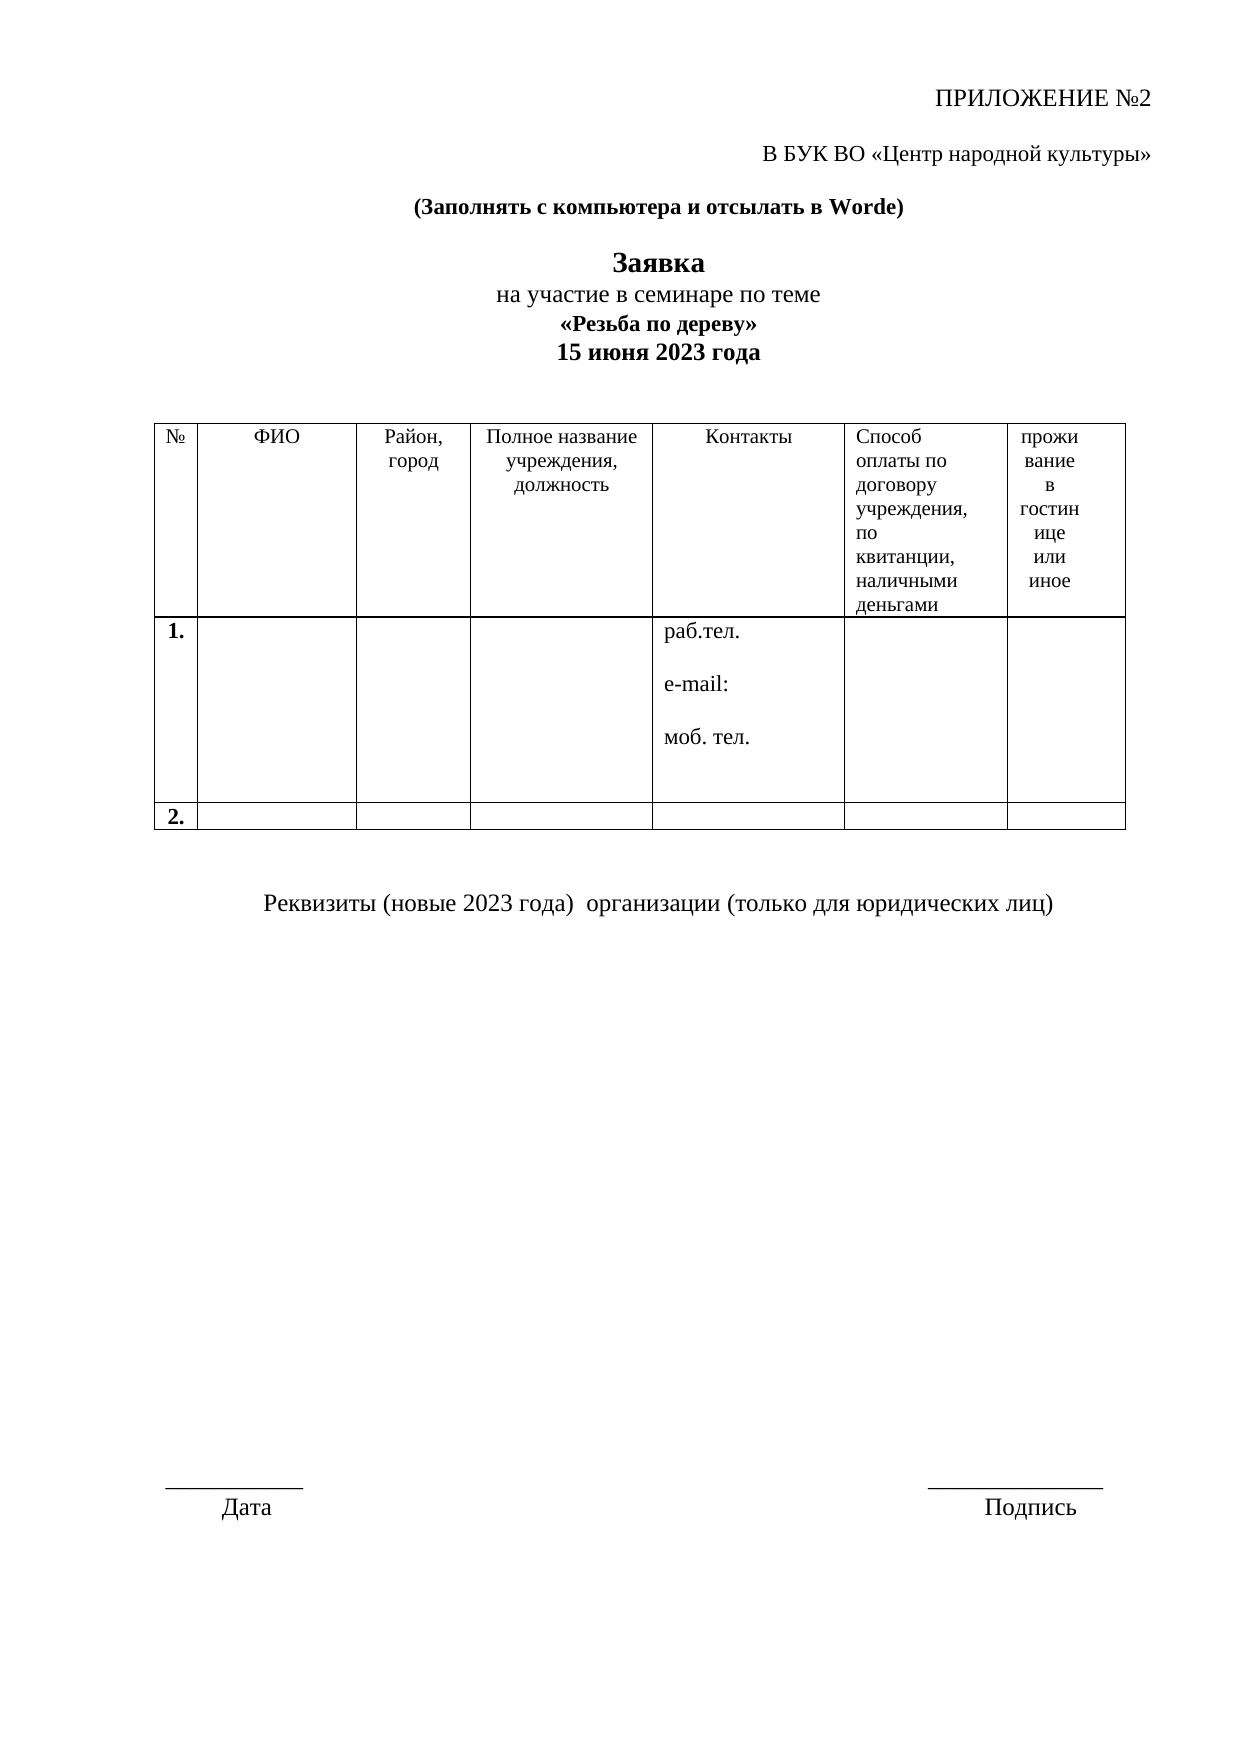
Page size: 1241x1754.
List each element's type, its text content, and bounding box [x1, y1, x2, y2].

table_cell [357, 803, 470, 829]
text на участие в семинаре по теме [165, 279, 1152, 308]
table_header проживание в гостинице или иное [1008, 424, 1125, 616]
text ПРИЛОЖЕНИЕ №2 [165, 83, 1152, 111]
text Заявка [165, 246, 1152, 279]
table_header Контакты [653, 424, 844, 616]
table_header Полное название учреждения, должность [471, 424, 652, 616]
text Дата Подпись [165, 1492, 1152, 1520]
table_cell [845, 618, 1007, 802]
table_cell [1008, 803, 1125, 829]
table_cell [1008, 618, 1125, 802]
table_header Способ оплаты по договору учреждения, по квитанции, наличными деньгами [845, 424, 1007, 616]
table_cell [653, 803, 844, 829]
table_cell раб.тел. e-mail: моб. тел. [653, 618, 844, 802]
table_cell [471, 803, 652, 829]
text «Резьба по дереву» [165, 308, 1152, 337]
table_cell [845, 803, 1007, 829]
text ___________ ______________ [165, 1463, 1152, 1492]
table_cell 2. [155, 803, 197, 829]
table_cell [357, 618, 470, 802]
table_cell [198, 803, 356, 829]
text (Заполнять с компьютера и отсылать в Worde) [165, 193, 1152, 219]
table_header Район, город [357, 424, 470, 616]
text В БУК ВО «Центр народной культуры» [165, 140, 1152, 167]
table_cell [471, 618, 652, 802]
text 15 июня 2023 года [165, 337, 1152, 365]
table_cell 1. [155, 618, 197, 802]
table_header № [155, 424, 197, 616]
table_header ФИО [198, 424, 356, 616]
text Реквизиты (новые 2023 года) организации (только для юридических лиц) [165, 888, 1152, 917]
table_cell [198, 618, 356, 802]
